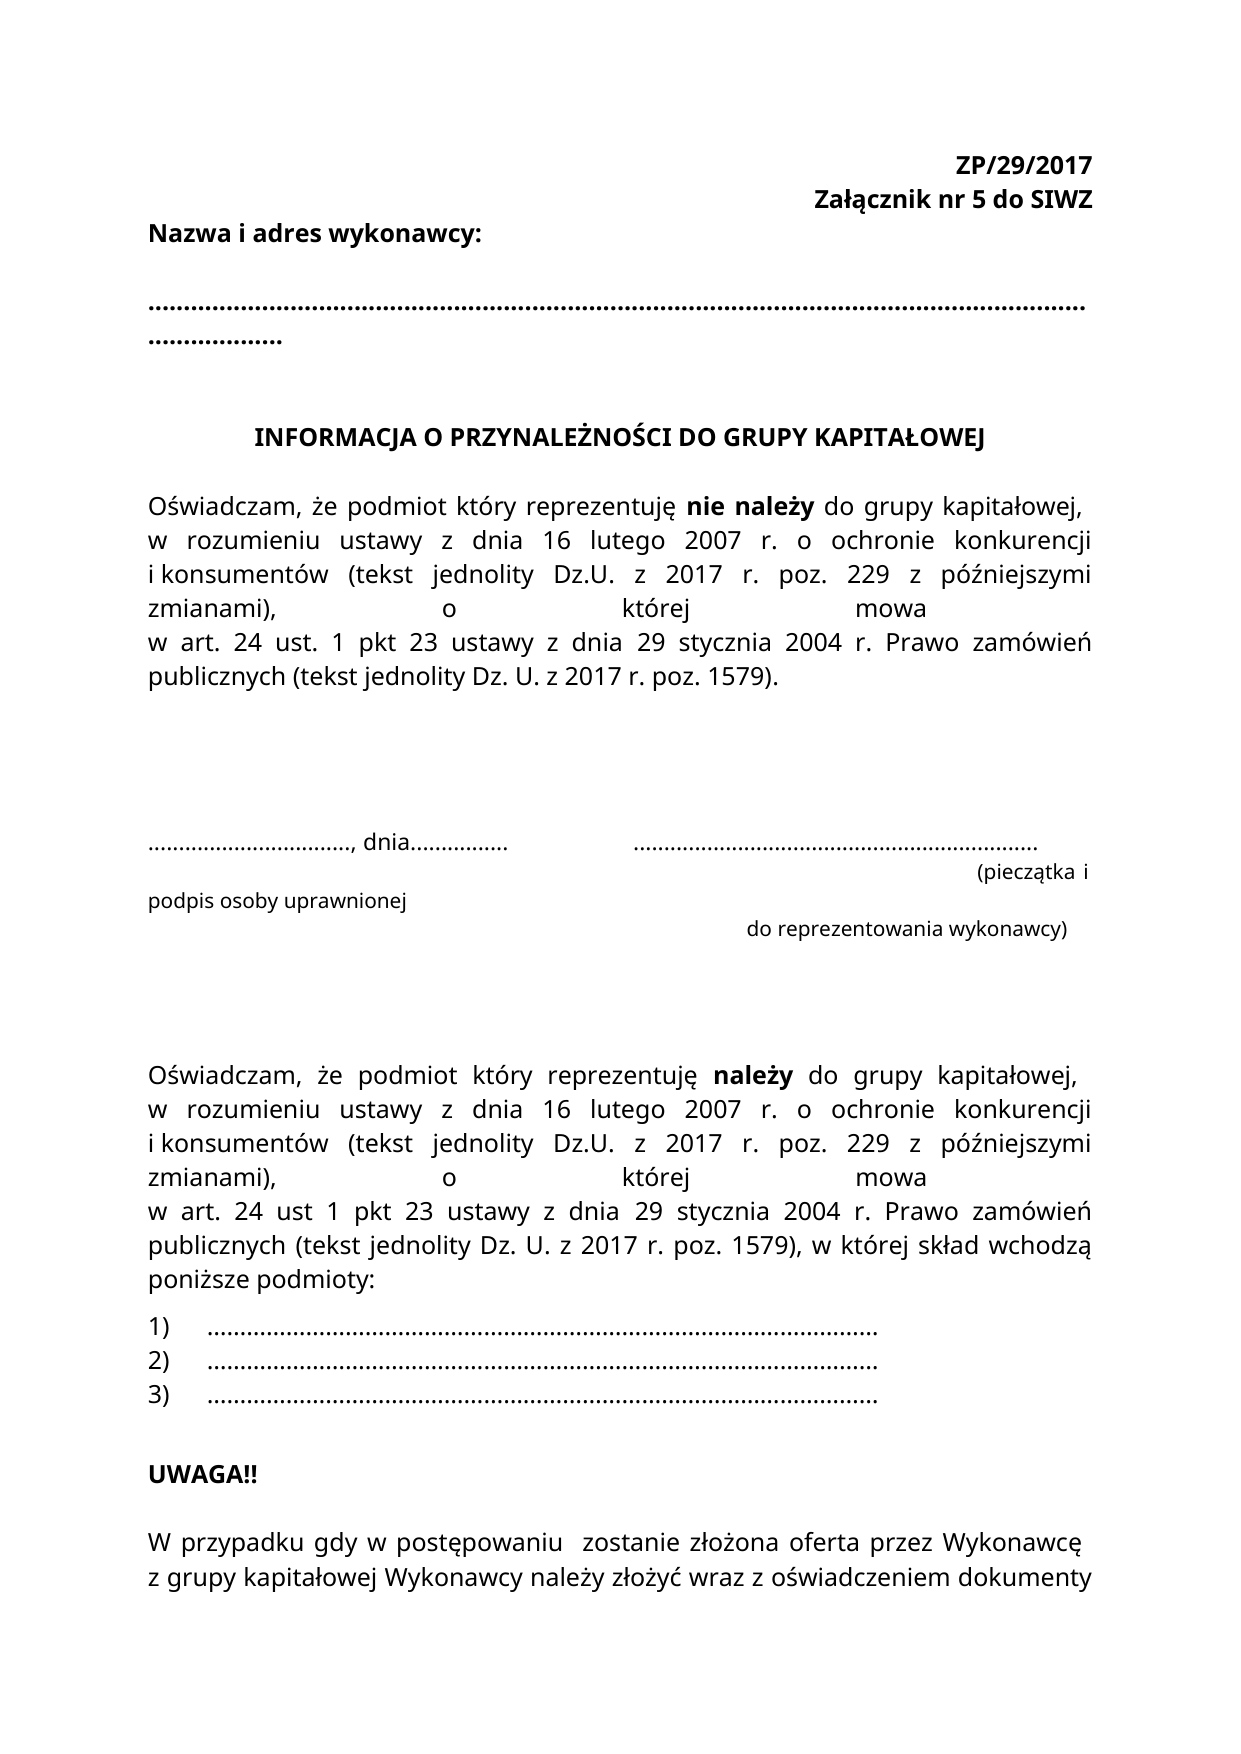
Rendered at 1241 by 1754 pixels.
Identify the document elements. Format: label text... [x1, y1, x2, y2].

text ....................................................................................................................................................... [148, 284, 1093, 352]
text do reprezentowania wykonawcy) [708, 914, 1093, 943]
list ………………………………………………………………………………………… [148, 1308, 1093, 1342]
text ................................., dnia................ .................................................................. (pieczątka i podpis osoby uprawnionej [148, 826, 1093, 914]
text Nazwa i adres wykonawcy: [148, 216, 1093, 250]
text Oświadczam, że podmiot który reprezentuję nie należy do grupy kapitałowej, w rozumieniu ustawy z dnia 16 lutego 2007 r. o ochronie konkurencji i konsumentów (tekst jednolity Dz.U. z 2017 r. poz. 229 z późniejszymi zmianami), o której mowa w art. 24 ust. 1 pkt 23 ustawy z dnia 29 stycznia 2004 r. Prawo zamówień publicznych (tekst jednolity Dz. U. z 2017 r. poz. 1579). [148, 488, 1093, 693]
text ZP/29/2017 [811, 148, 1093, 182]
text INFORMACJA O PRZYNALEŻNOŚCI DO GRUPY KAPITAŁOWEJ [148, 420, 1093, 454]
list ………………………………………………………………………………………… [148, 1342, 1093, 1376]
text Oświadczam, że podmiot który reprezentuję należy do grupy kapitałowej, w rozumieniu ustawy z dnia 16 lutego 2007 r. o ochronie konkurencji i konsumentów (tekst jednolity Dz.U. z 2017 r. poz. 229 z późniejszymi zmianami), o której mowa w art. 24 ust 1 pkt 23 ustawy z dnia 29 stycznia 2004 r. Prawo zamówień publicznych (tekst jednolity Dz. U. z 2017 r. poz. 1579), w której skład wchodzą poniższe podmioty: [148, 1057, 1093, 1296]
text UWAGA!! [148, 1457, 1093, 1491]
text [148, 1525, 1093, 1593]
text Załącznik nr 5 do SIWZ [813, 182, 1093, 216]
list ………………………………………………………………………………………… [148, 1376, 1093, 1410]
